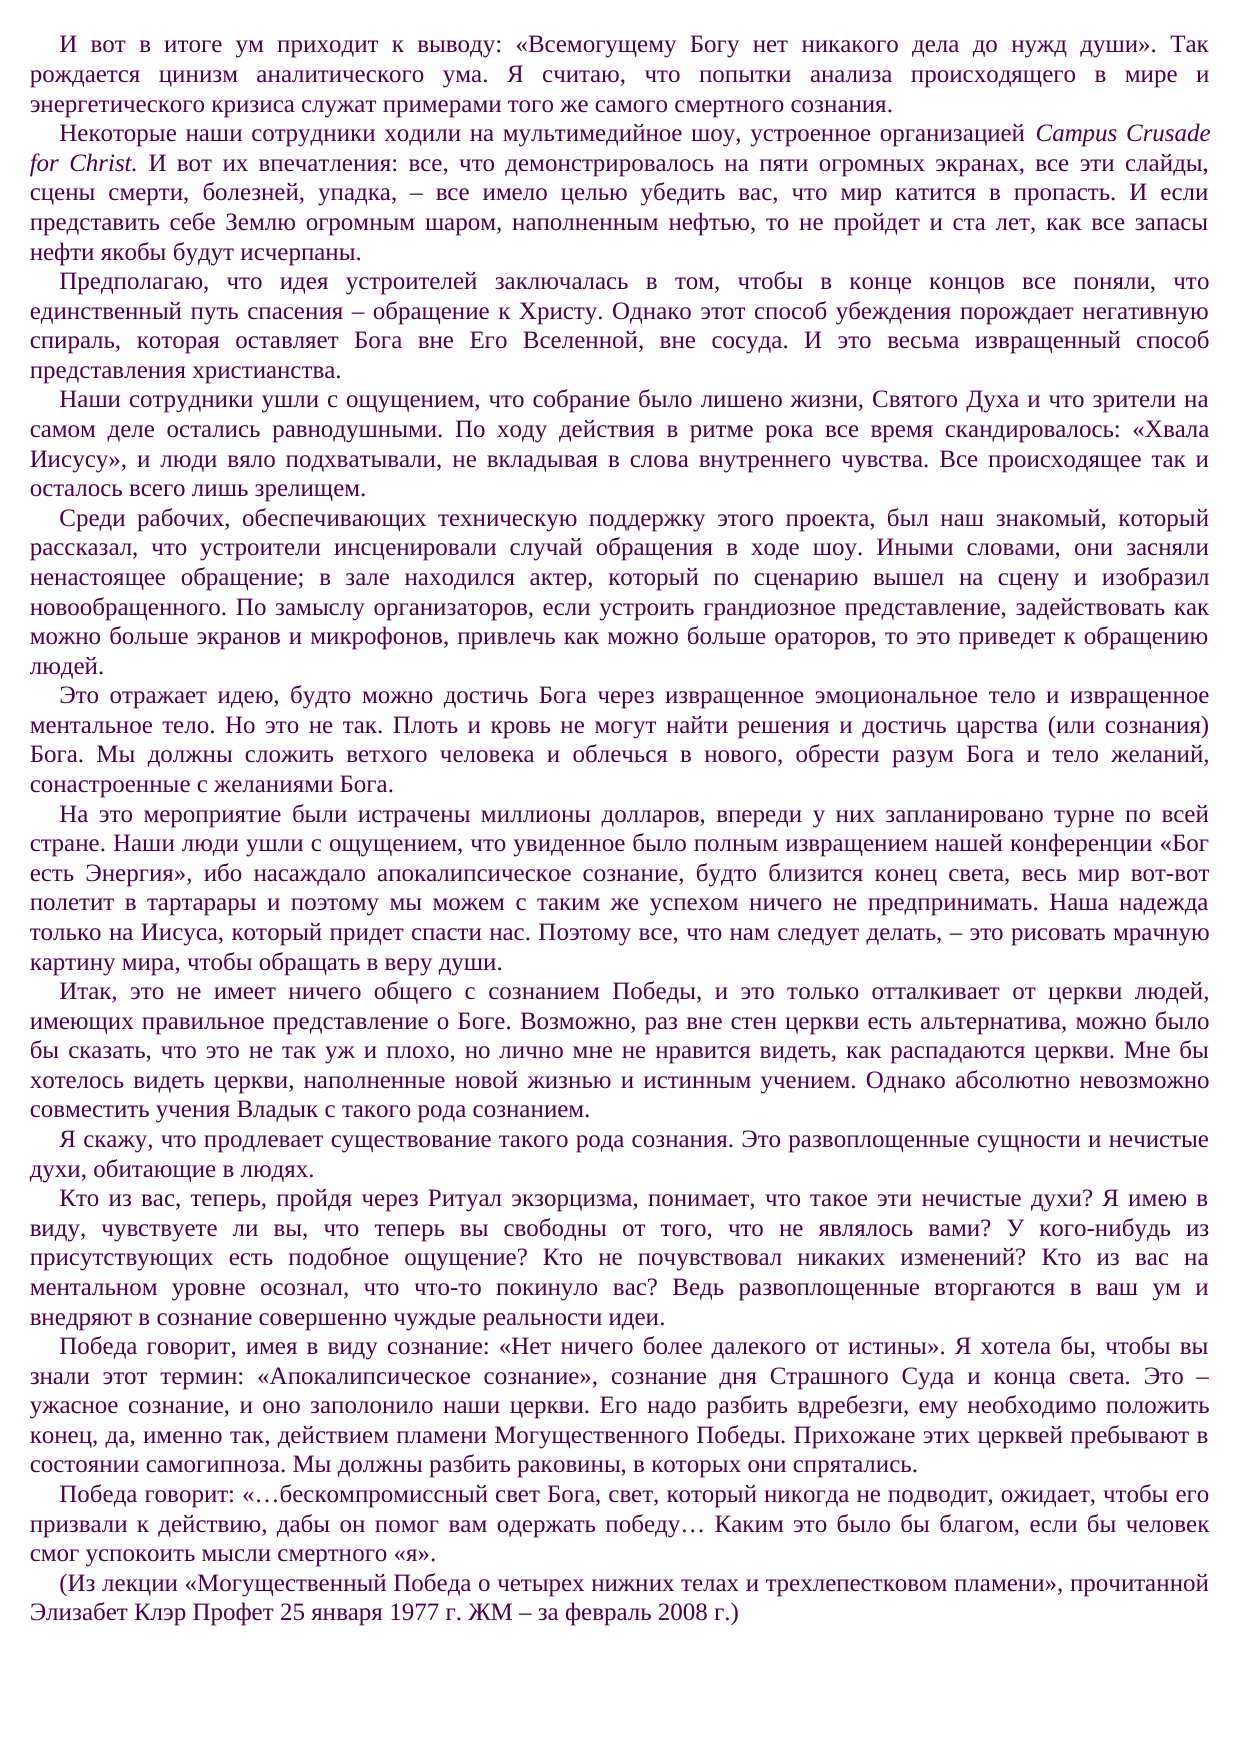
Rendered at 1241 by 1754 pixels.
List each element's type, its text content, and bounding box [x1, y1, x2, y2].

text На это мероприятие были истрачены миллионы долларов, впереди у них запланировано турне по всей стране. Наши люди ушли с ощущением, что увиденное было полным извращением нашей конференции «Бог есть Энергия», ибо насаждало апокалипсическое сознание, будто близится конец света, весь мир вот-вот полетит в тартарары и поэтому мы можем с таким же успехом ничего не предпринимать. Наша надежда только на Иисуса, который придет спасти нас. Поэтому все, что нам следует делать, – это рисовать мрачную картину мира, чтобы обращать в веру души. [29, 799, 1211, 975]
text Среди рабочих, обеспечивающих техническую поддержку этого проекта, был наш знакомый, который рассказал, что устроители инсценировали случай обращения в ходе шоу. Иными словами, они засняли ненастоящее обращение; в зале находился актер, который по сценарию вышел на сцену и изобразил новообращенного. По замыслу организаторов, если устроить грандиозное представление, задействовать как можно больше экранов и микрофонов, привлечь как можно больше ораторов, то это приведет к обращению людей. [29, 503, 1211, 679]
text Победа говорит: «…бескомпромиссный свет Бога, свет, который никогда не подводит, ожидает, чтобы его призвали к действию, дабы он помог вам одержать победу… Каким это было бы благом, если бы человек смог успокоить мысли смертного «я». [29, 1479, 1211, 1567]
text Это отражает идею, будто можно достичь Бога через извращенное эмоциональное тело и извращенное ментальное тело. Но это не так. Плоть и кровь не могут найти решения и достичь царства (или сознания) Бога. Мы должны сложить ветхого человека и облечься в нового, обрести разум Бога и тело желаний, сонастроенные с желаниями Бога. [29, 680, 1211, 798]
text Итак, это не имеет ничего общего с сознанием Победы, и это только отталкивает от церкви людей, имеющих правильное представление о Боге. Возможно, раз вне стен церкви есть альтернатива, можно было бы сказать, что это не так уж и плохо, но лично мне не нравится видеть, как распадаются церкви. Мне бы хотелось видеть церкви, наполненные новой жизнью и истинным учением. Однако абсолютно невозможно совместить учения Владык с такого рода сознанием. [29, 976, 1211, 1123]
text Победа говорит, имея в виду сознание: «Нет ничего более далекого от истины». Я хотела бы, чтобы вы знали этот термин: «Апокалипсическое сознание», сознание дня Страшного Суда и конца света. Это – ужасное сознание, и оно заполонило наши церкви. Его надо разбить вдребезги, ему необходимо положить конец, да, именно так, действием пламени Могущественного Победы. Прихожане этих церквей пребывают в состоянии самогипноза. Мы должны разбить раковины, в которых они спрятались. [29, 1331, 1211, 1478]
text (Из лекции «Могущественный Победа о четырех нижних телах и трехлепестковом пламени», прочитанной Элизабет Клэр Профет 25 января 1977 г. ЖМ – за февраль 2008 г.) [29, 1568, 1211, 1626]
text Я скажу, что продлевает существование такого рода сознания. Это развоплощенные сущности и нечистые духи, обитающие в людях. [29, 1124, 1211, 1182]
text И вот в итоге ум приходит к выводу: «Всемогущему Богу нет никакого дела до нужд души». Так рождается цинизм аналитического ума. Я считаю, что попытки анализа происходящего в мире и энергетического кризиса служат примерами того же самого смертного сознания. [29, 29, 1211, 117]
text Предполагаю, что идея устроителей заключалась в том, чтобы в конце концов все поняли, что единственный путь спасения – обращение к Христу. Однако этот способ убеждения порождает негативную спираль, которая оставляет Бога вне Его Вселенной, вне сосуда. И это весьма извращенный способ представления христианства. [29, 266, 1211, 384]
text Некоторые наши сотрудники ходили на мультимедийное шоу, устроенное организацией Campus Crusade for Christ. И вот их впечатления: все, что демонстрировалось на пяти огромных экранах, все эти слайды, сцены смерти, болезней, упадка, – все имело целью убедить вас, что мир катится в пропасть. И если представить себе Землю огромным шаром, наполненным нефтью, то не пройдет и ста лет, как все запасы нефти якобы будут исчерпаны. [29, 118, 1211, 265]
text Кто из вас, теперь, пройдя через Ритуал экзорцизма, понимает, что такое эти нечистые духи? Я имею в виду, чувствуете ли вы, что теперь вы свободны от того, что не являлось вами? У кого-нибудь из присутствующих есть подобное ощущение? Кто не почувствовал никаких изменений? Кто из вас на ментальном уровне осознал, что что-то покинуло вас? Ведь развоплощенные вторгаются в ваш ум и внедряют в сознание совершенно чуждые реальности идеи. [29, 1183, 1211, 1330]
text Наши сотрудники ушли с ощущением, что собрание было лишено жизни, Святого Духа и что зрители на самом деле остались равнодушными. По ходу действия в ритме рока все время скандировалось: «Хвала Иисусу», и люди вяло подхватывали, не вкладывая в слова внутреннего чувства. Все происходящее так и осталось всего лишь зрелищем. [29, 384, 1211, 502]
